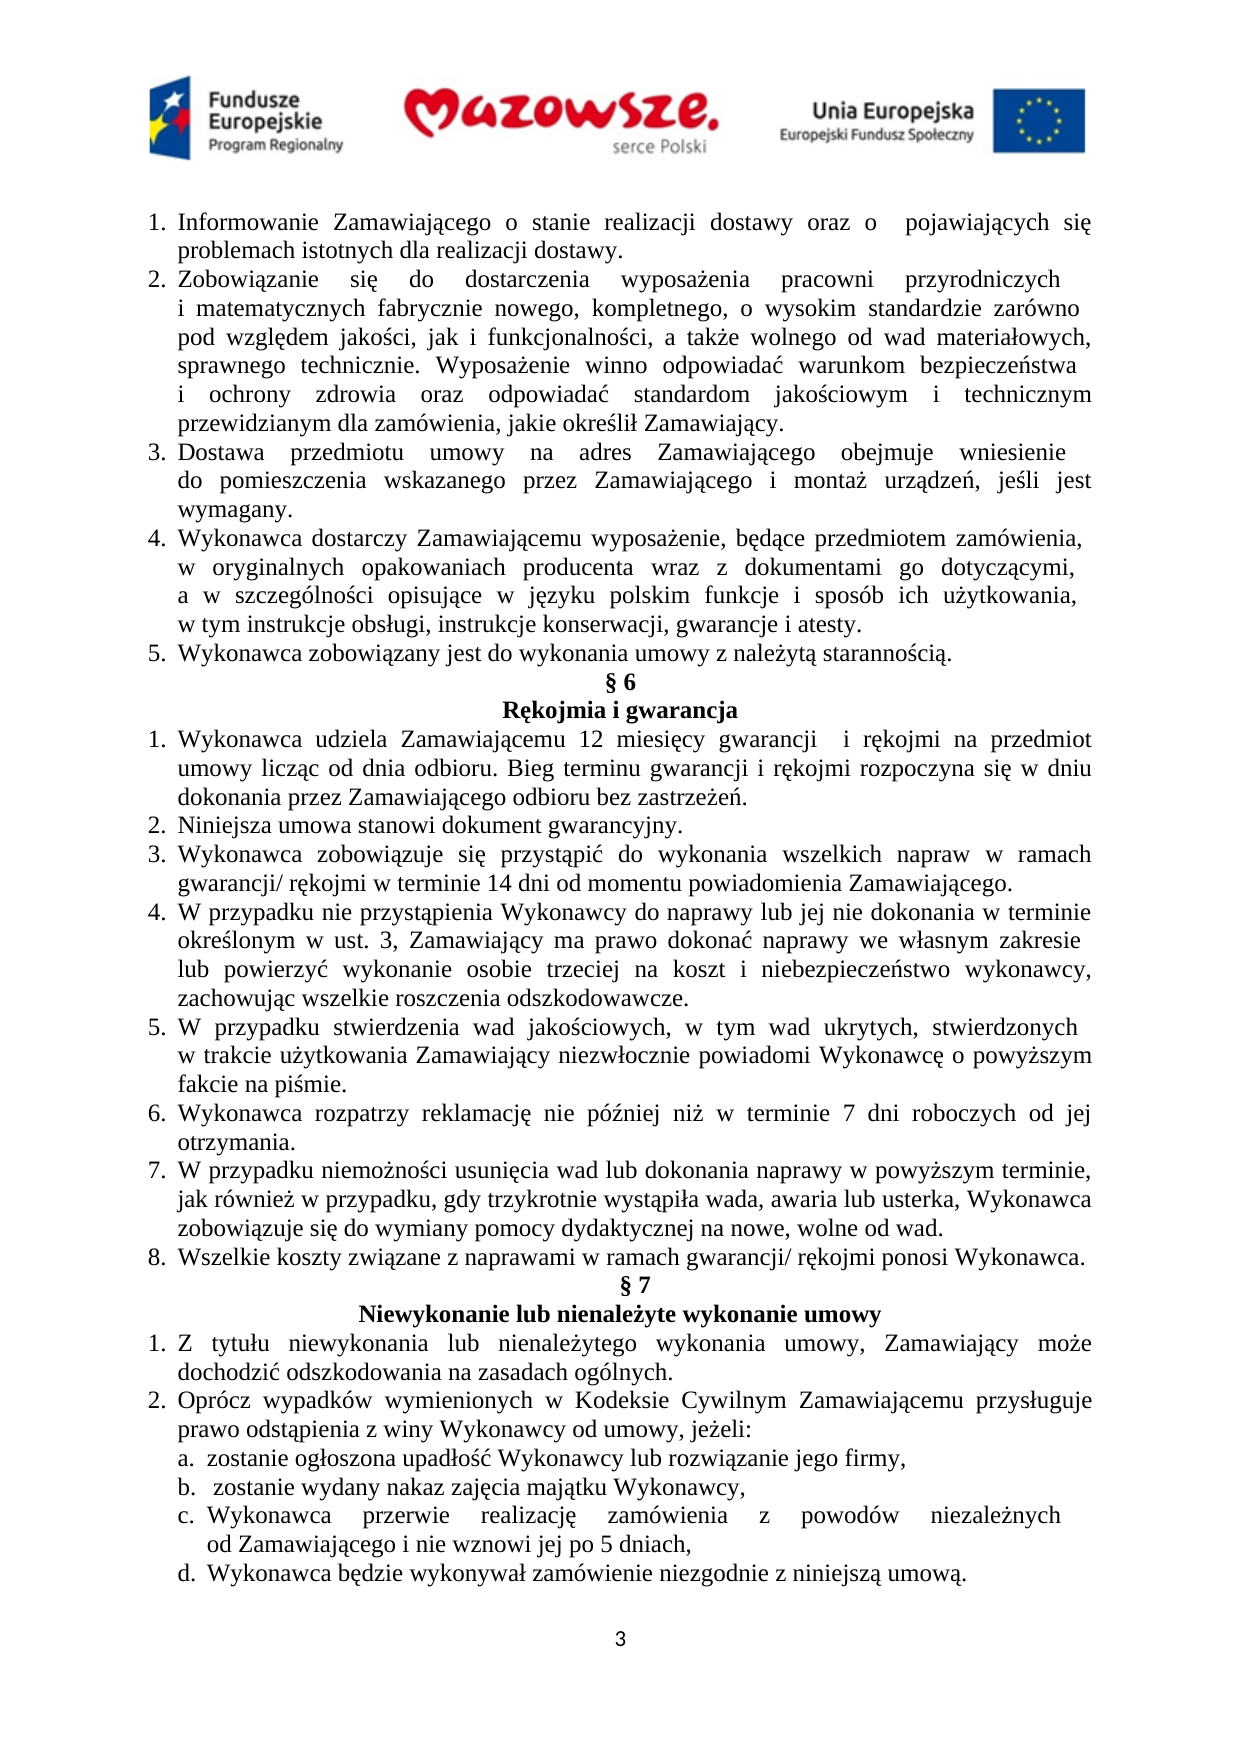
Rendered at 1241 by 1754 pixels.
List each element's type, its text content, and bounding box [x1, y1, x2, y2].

list Wykonawca dostarczy Zamawiającemu wyposażenie, będące przedmiotem zamówienia, w oryginalnych opakowaniach producenta wraz z dokumentami go dotyczącymi, a w szczególności opisujące w języku polskim funkcje i sposób ich użytkowania, w tym instrukcje obsługi, instrukcje konserwacji, gwarancje i atesty. [148, 523, 1093, 638]
list Niewykonanie lub nienależyte wykonanie umowy [148, 1299, 1093, 1328]
list Oprócz wypadków wymienionych w Kodeksie Cywilnym Zamawiającemu przysługuje prawo odstąpienia z winy Wykonawcy od umowy, jeżeli: [148, 1386, 1093, 1443]
list W przypadku stwierdzenia wad jakościowych, w tym wad ukrytych, stwierdzonych w trakcie użytkowania Zamawiający niezwłocznie powiadomi Wykonawcę o powyższym fakcie na piśmie. [148, 1012, 1093, 1098]
picture [147, 73, 1093, 179]
list Zobowiązanie się do dostarczenia wyposażenia pracowni przyrodniczych i matematycznych fabrycznie nowego, kompletnego, o wysokim standardzie zarówno pod względem jakości, jak i funkcjonalności, a także wolnego od wad materiałowych, sprawnego technicznie. Wyposażenie winno odpowiadać warunkom bezpieczeństwa i ochrony zdrowia oraz odpowiadać standardom jakościowym i technicznym przewidzianym dla zamówienia, jakie określił Zamawiający. [148, 264, 1093, 437]
list Wszelkie koszty związane z naprawami w ramach gwarancji/ rękojmi ponosi Wykonawca. [148, 1242, 1093, 1271]
list § 7 [177, 1271, 1093, 1299]
list zostanie ogłoszona upadłość Wykonawcy lub rozwiązanie jego firmy, [177, 1443, 1093, 1472]
list Wykonawca przerwie realizację zamówienia z powodów niezależnych od Zamawiającego i nie wznowi jej po 5 dniach, [177, 1501, 1093, 1558]
list W przypadku nie przystąpienia Wykonawcy do naprawy lub jej nie dokonania w terminie określonym w ust. 3, Zamawiający ma prawo dokonać naprawy we własnym zakresie lub powierzyć wykonanie osobie trzeciej na koszt i niebezpieczeństwo wykonawcy, zachowując wszelkie roszczenia odszkodowawcze. [148, 897, 1093, 1012]
list Informowanie Zamawiającego o stanie realizacji dostawy oraz o pojawiających się problemach istotnych dla realizacji dostawy. [148, 207, 1093, 264]
list W przypadku niemożności usunięcia wad lub dokonania naprawy w powyższym terminie, jak również w przypadku, gdy trzykrotnie wystąpiła wada, awaria lub usterka, Wykonawca zobowiązuje się do wymiany pomocy dydaktycznej na nowe, wolne od wad. [148, 1156, 1093, 1242]
list Wykonawca zobowiązany jest do wykonania umowy z należytą starannością. [148, 638, 1093, 667]
list Rękojmia i gwarancja [148, 696, 1093, 724]
list § 6 [148, 667, 1093, 696]
list Wykonawca zobowiązuje się przystąpić do wykonania wszelkich napraw w ramach gwarancji/ rękojmi w terminie 14 dni od momentu powiadomienia Zamawiającego. [148, 839, 1093, 897]
list Niniejsza umowa stanowi dokument gwarancyjny. [148, 811, 1093, 839]
list Wykonawca rozpatrzy reklamację nie później niż w terminie 7 dni roboczych od jej otrzymania. [148, 1098, 1093, 1156]
list Dostawa przedmiotu umowy na adres Zamawiającego obejmuje wniesienie do pomieszczenia wskazanego przez Zamawiającego i montaż urządzeń, jeśli jest wymagany. [148, 437, 1093, 523]
list Wykonawca udziela Zamawiającemu 12 miesięcy gwarancji i rękojmi na przedmiot umowy licząc od dnia odbioru. Bieg terminu gwarancji i rękojmi rozpoczyna się w dniu dokonania przez Zamawiającego odbioru bez zastrzeżeń. [148, 724, 1093, 811]
list Z tytułu niewykonania lub nienależytego wykonania umowy, Zamawiający może dochodzić odszkodowania na zasadach ogólnych. [148, 1328, 1093, 1386]
list zostanie wydany nakaz zajęcia majątku Wykonawcy, [177, 1472, 1093, 1501]
list Wykonawca będzie wykonywał zamówienie niezgodnie z niniejszą umową. [177, 1558, 1093, 1587]
